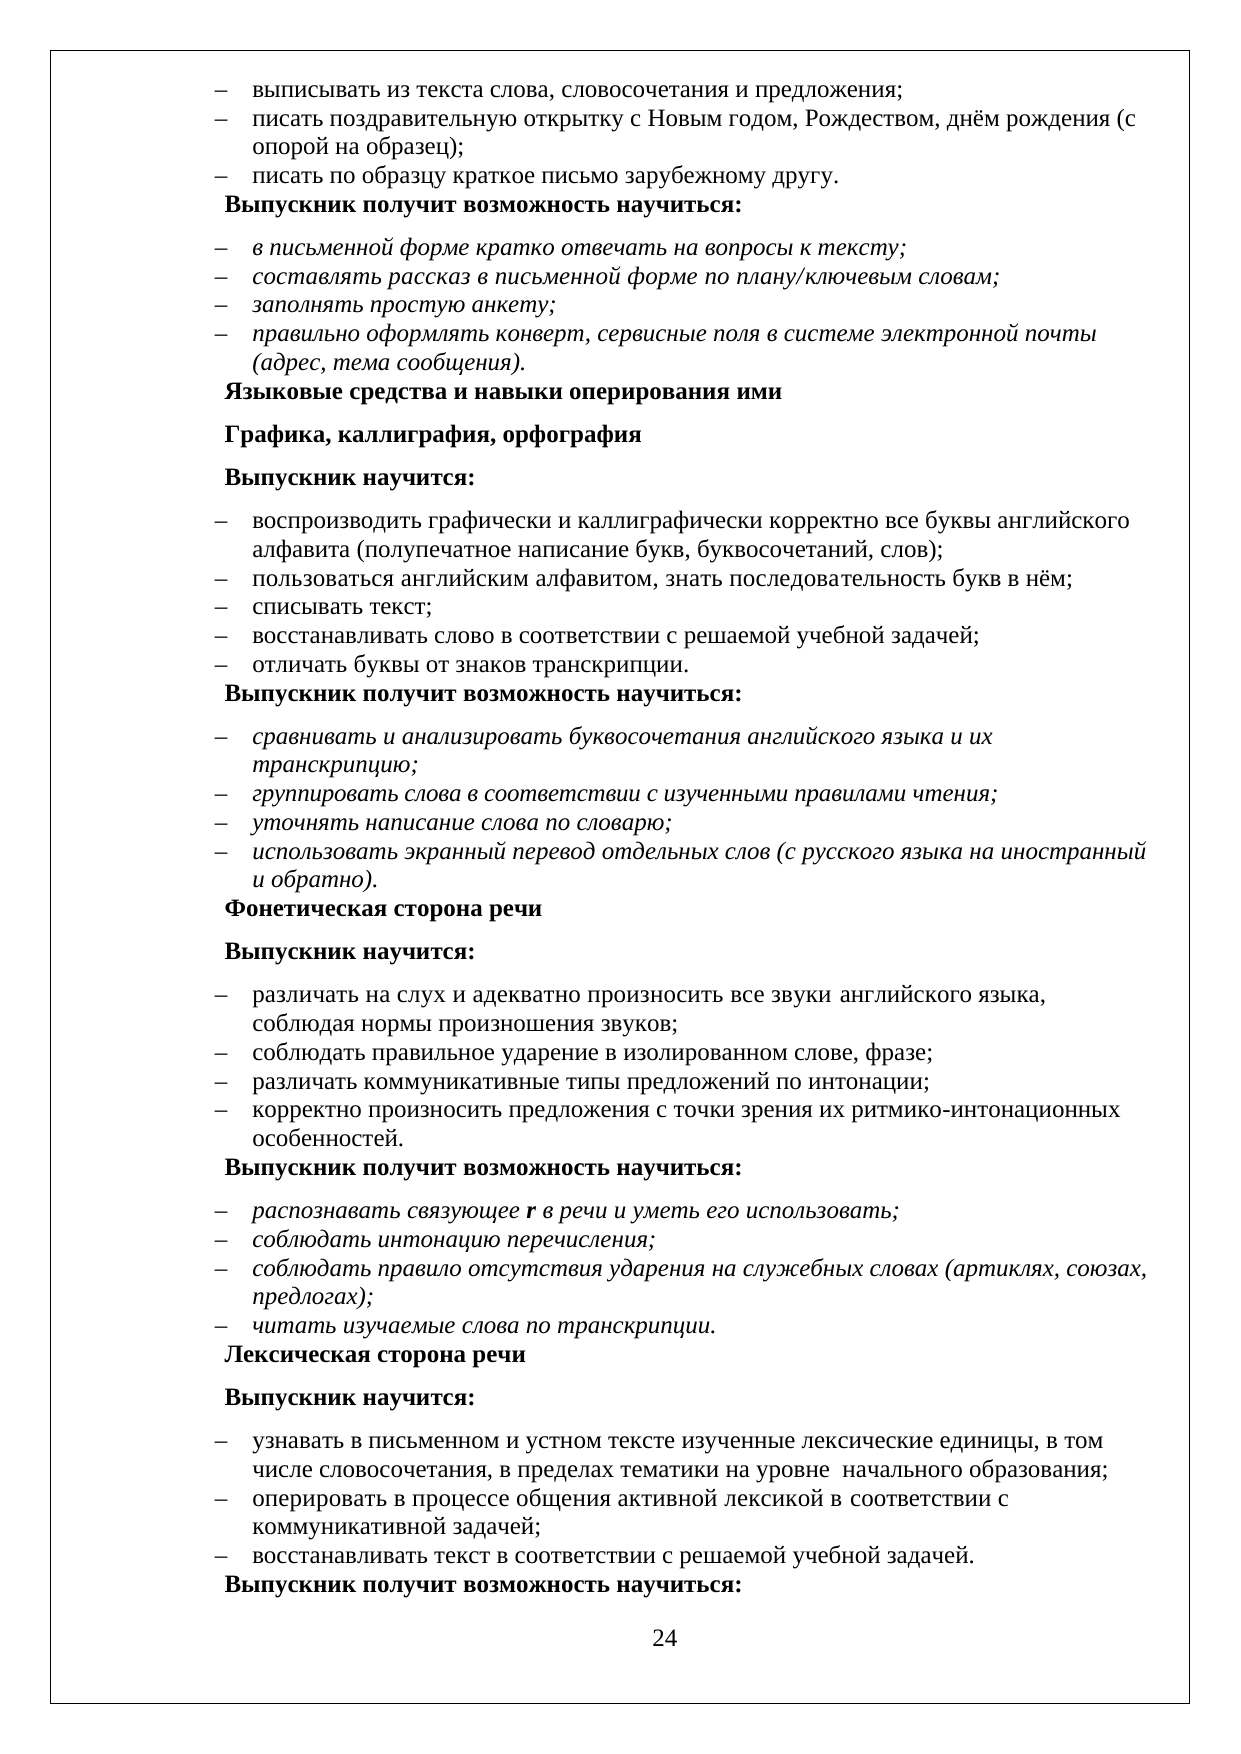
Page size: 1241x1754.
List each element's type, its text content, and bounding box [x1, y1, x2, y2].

list восстанавливать текст в соответствии с решаемой учебной задачей. [214, 1540, 1152, 1569]
text Выпускник научится: [177, 936, 1152, 965]
list узнавать в письменном и устном тексте изученные лексические единицы, в том числе словосочетания, в пределах тематики на уровне начального образования; [214, 1425, 1152, 1483]
list соблюдать правило отсутствия ударения на служебных словах (артиклях, союзах, предлогах); [214, 1253, 1152, 1310]
text Языковые средства и навыки оперирования ими [177, 376, 1152, 404]
list соблюдать интонацию перечисления; [214, 1224, 1152, 1253]
list корректно произносить предложения с точки зрения их ритмико-интонационных особенностей. [214, 1094, 1152, 1152]
list писать по образцу краткое письмо зарубежному другу. [214, 160, 1152, 189]
list восстанавливать слово в соответствии с решаемой учебной задачей; [214, 620, 1152, 649]
list соблюдать правильное ударение в изолированном слове, фразе; [214, 1037, 1152, 1066]
list составлять рассказ в письменной форме по плану/ключевым словам; [214, 261, 1152, 289]
text Выпускник научится: [177, 1382, 1152, 1411]
text Графика, каллиграфия, орфография [177, 419, 1152, 448]
text Выпускник получит возможность научиться: [177, 1569, 1152, 1598]
list оперировать в процессе общения активной лексикой в соответствии с коммуникативной задачей; [214, 1483, 1152, 1540]
list уточнять написание слова по словарю; [214, 807, 1152, 836]
list различать коммуникативные типы предложений по интонации; [214, 1066, 1152, 1094]
list воспроизводить графически и каллиграфически корректно все буквы английского алфавита (полупечатное написание букв, буквосочетаний, слов); [214, 505, 1152, 563]
list использовать экранный перевод отдельных слов (с русского языка на иностранный и обратно). [214, 836, 1152, 893]
list выписывать из текста слова, словосочетания и предложения; [214, 74, 1152, 103]
list читать изучаемые слова по транскрипции. [214, 1310, 1152, 1339]
list писать поздравительную открытку с Новым годом, Рождеством, днём рождения (с опорой на образец); [214, 103, 1152, 160]
text Выпускник получит возможность научиться: [177, 678, 1152, 706]
list списывать текст; [214, 591, 1152, 620]
list сравнивать и анализировать буквосочетания английского языка и их транскрипцию; [214, 721, 1152, 778]
list группировать слова в соответствии с изученными правилами чтения; [214, 778, 1152, 807]
list различать на слух и адекватно произносить все звуки английского языка, соблюдая нормы произношения звуков; [214, 979, 1152, 1037]
list заполнять простую анкету; [214, 289, 1152, 318]
text Лексическая сторона речи [177, 1339, 1152, 1368]
text Фонетическая сторона речи [177, 893, 1152, 922]
text Выпускник получит возможность научиться: [177, 189, 1152, 218]
list в письменной форме кратко отвечать на вопросы к тексту; [214, 232, 1152, 261]
text Выпускник получит возможность научиться: [177, 1152, 1152, 1181]
text Выпускник научится: [177, 462, 1152, 491]
list отличать буквы от знаков транскрипции. [214, 649, 1152, 678]
list пользоваться английским алфавитом, знать последовательность букв в нём; [214, 563, 1152, 591]
list правильно оформлять конверт, сервисные поля в системе электронной почты (адрес, тема сообщения). [214, 318, 1152, 376]
list распознавать связующее r в речи и уметь его использовать; [214, 1195, 1152, 1224]
